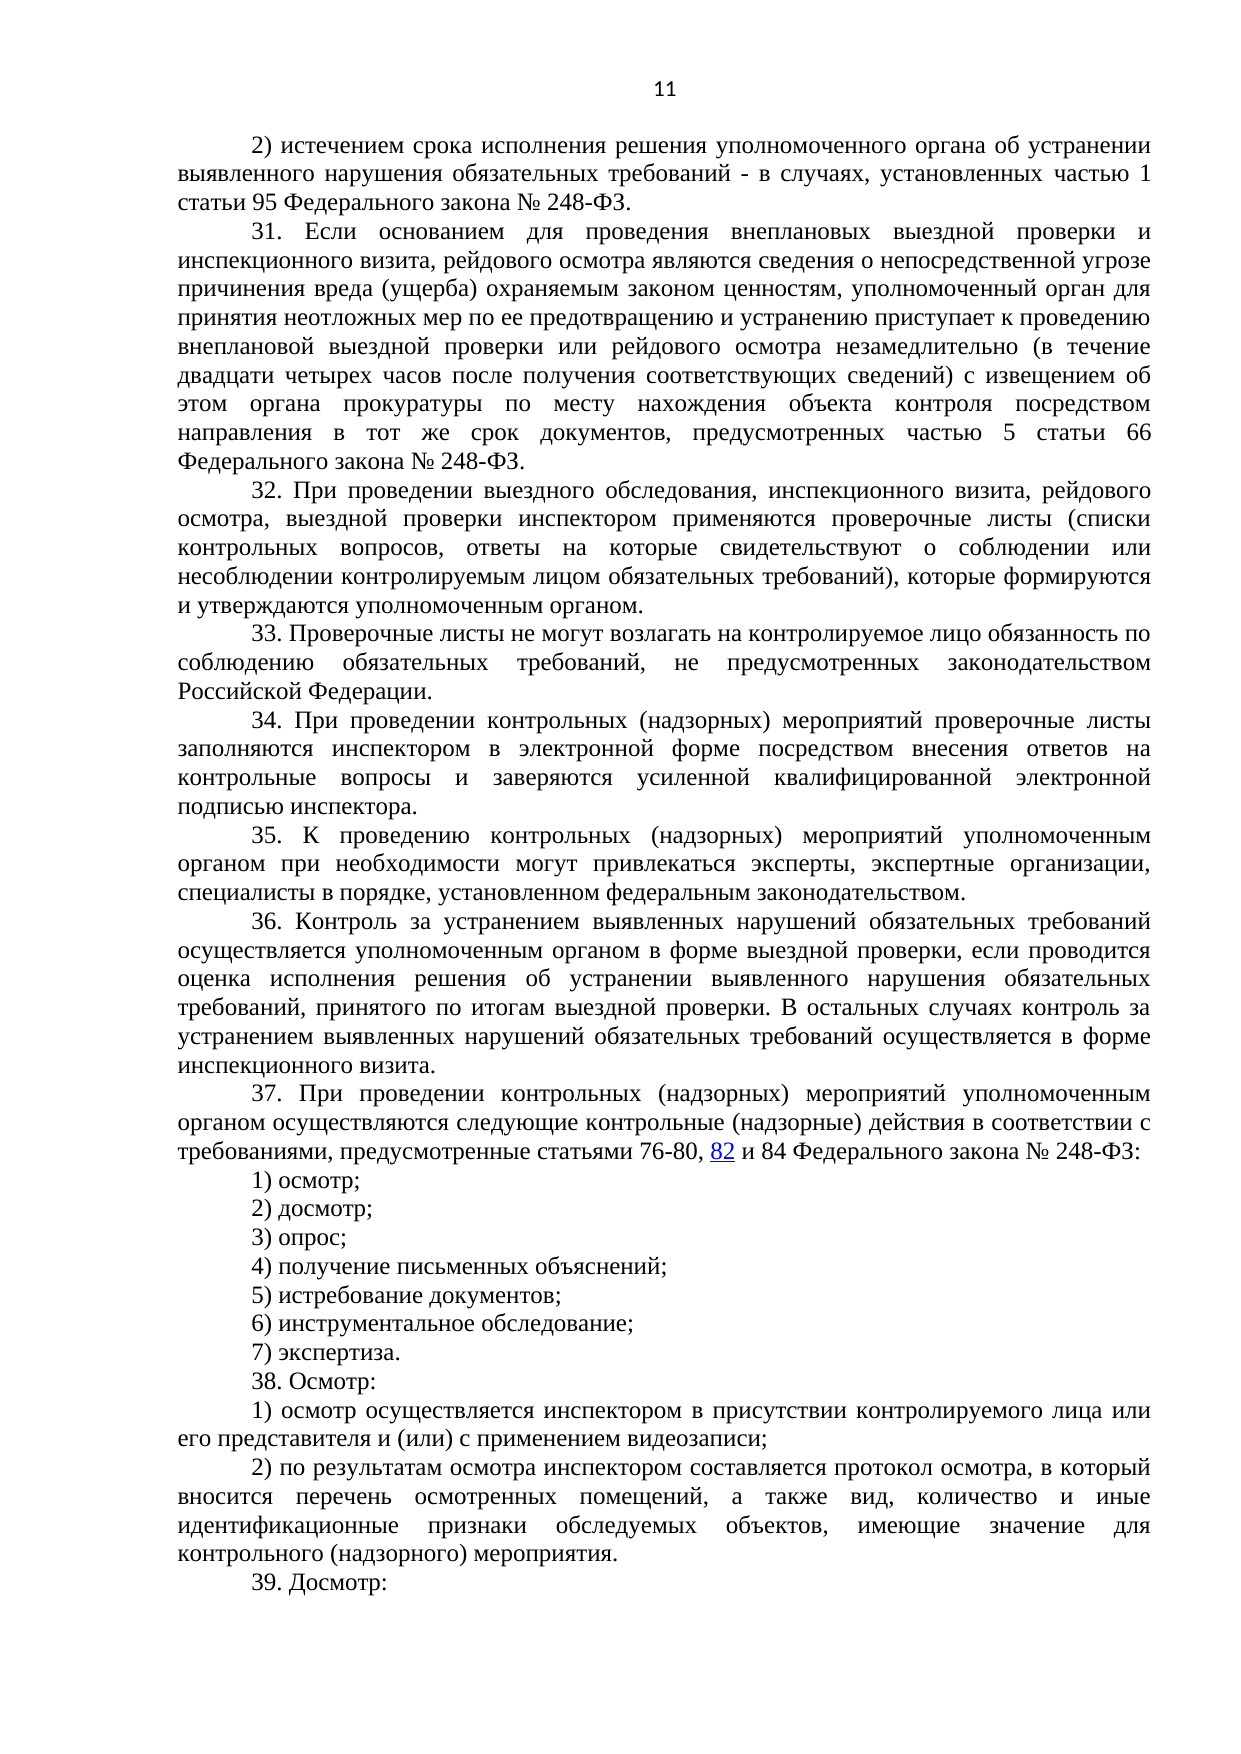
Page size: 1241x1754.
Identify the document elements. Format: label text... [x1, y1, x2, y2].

text 1) осмотр осуществляется инспектором в присутствии контролируемого лица или его представителя и (или) с применением видеозаписи; [177, 1395, 1152, 1452]
text 37. При проведении контрольных (надзорных) мероприятий уполномоченным органом осуществляются следующие контрольные (надзорные) действия в соответствии с требованиями, предусмотренные статьями 76-80, 82 и 84 Федерального закона № 248-ФЗ: [177, 1078, 1152, 1165]
text 32. При проведении выездного обследования, инспекционного визита, рейдового осмотра, выездной проверки инспектором применяются проверочные листы (списки контрольных вопросов, ответы на которые свидетельствуют о соблюдении или несоблюдении контролируемым лицом обязательных требований), которые формируются и утверждаются уполномоченным органом. [177, 475, 1152, 618]
text 2) досмотр; [177, 1193, 1152, 1222]
text 7) экспертиза. [177, 1337, 1152, 1366]
text 5) истребование документов; [177, 1280, 1152, 1308]
text 4) получение письменных объяснений; [177, 1251, 1152, 1280]
text 2) истечением срока исполнения решения уполномоченного органа об устранении выявленного нарушения обязательных требований - в случаях, установленных частью 1 статьи 95 Федерального закона № 248-ФЗ. [177, 130, 1152, 216]
text 33. Проверочные листы не могут возлагать на контролируемое лицо обязанность по соблюдению обязательных требований, не предусмотренных законодательством Российской Федерации. [177, 618, 1152, 705]
text 2) по результатам осмотра инспектором составляется протокол осмотра, в который вносится перечень осмотренных помещений, а также вид, количество и иные идентификационные признаки обследуемых объектов, имеющие значение для контрольного (надзорного) мероприятия. [177, 1452, 1152, 1567]
text 39. Досмотр: [177, 1567, 1152, 1596]
text 3) опрос; [177, 1222, 1152, 1251]
text 38. Осмотр: [177, 1366, 1152, 1395]
text 34. При проведении контрольных (надзорных) мероприятий проверочные листы заполняются инспектором в электронной форме посредством внесения ответов на контрольные вопросы и заверяются усиленной квалифицированной электронной подписью инспектора. [177, 705, 1152, 820]
text 36. Контроль за устранением выявленных нарушений обязательных требований осуществляется уполномоченным органом в форме выездной проверки, если проводится оценка исполнения решения об устранении выявленного нарушения обязательных требований, принятого по итогам выездной проверки. В остальных случаях контроль за устранением выявленных нарушений обязательных требований осуществляется в форме инспекционного визита. [177, 906, 1152, 1078]
text 31. Если основанием для проведения внеплановых выездной проверки и инспекционного визита, рейдового осмотра являются сведения о непосредственной угрозе причинения вреда (ущерба) охраняемым законом ценностям, уполномоченный орган для принятия неотложных мер по ее предотвращению и устранению приступает к проведению внеплановой выездной проверки или рейдового осмотра незамедлительно (в течение двадцати четырех часов после получения соответствующих сведений) с извещением об этом органа прокуратуры по месту нахождения объекта контроля посредством направления в тот же срок документов, предусмотренных частью 5 статьи 66 Федерального закона № 248-ФЗ. [177, 216, 1152, 475]
text 35. К проведению контрольных (надзорных) мероприятий уполномоченным органом при необходимости могут привлекаться эксперты, экспертные организации, специалисты в порядке, установленном федеральным законодательством. [177, 820, 1152, 906]
text 6) инструментальное обследование; [177, 1308, 1152, 1337]
text 1) осмотр; [177, 1165, 1152, 1193]
